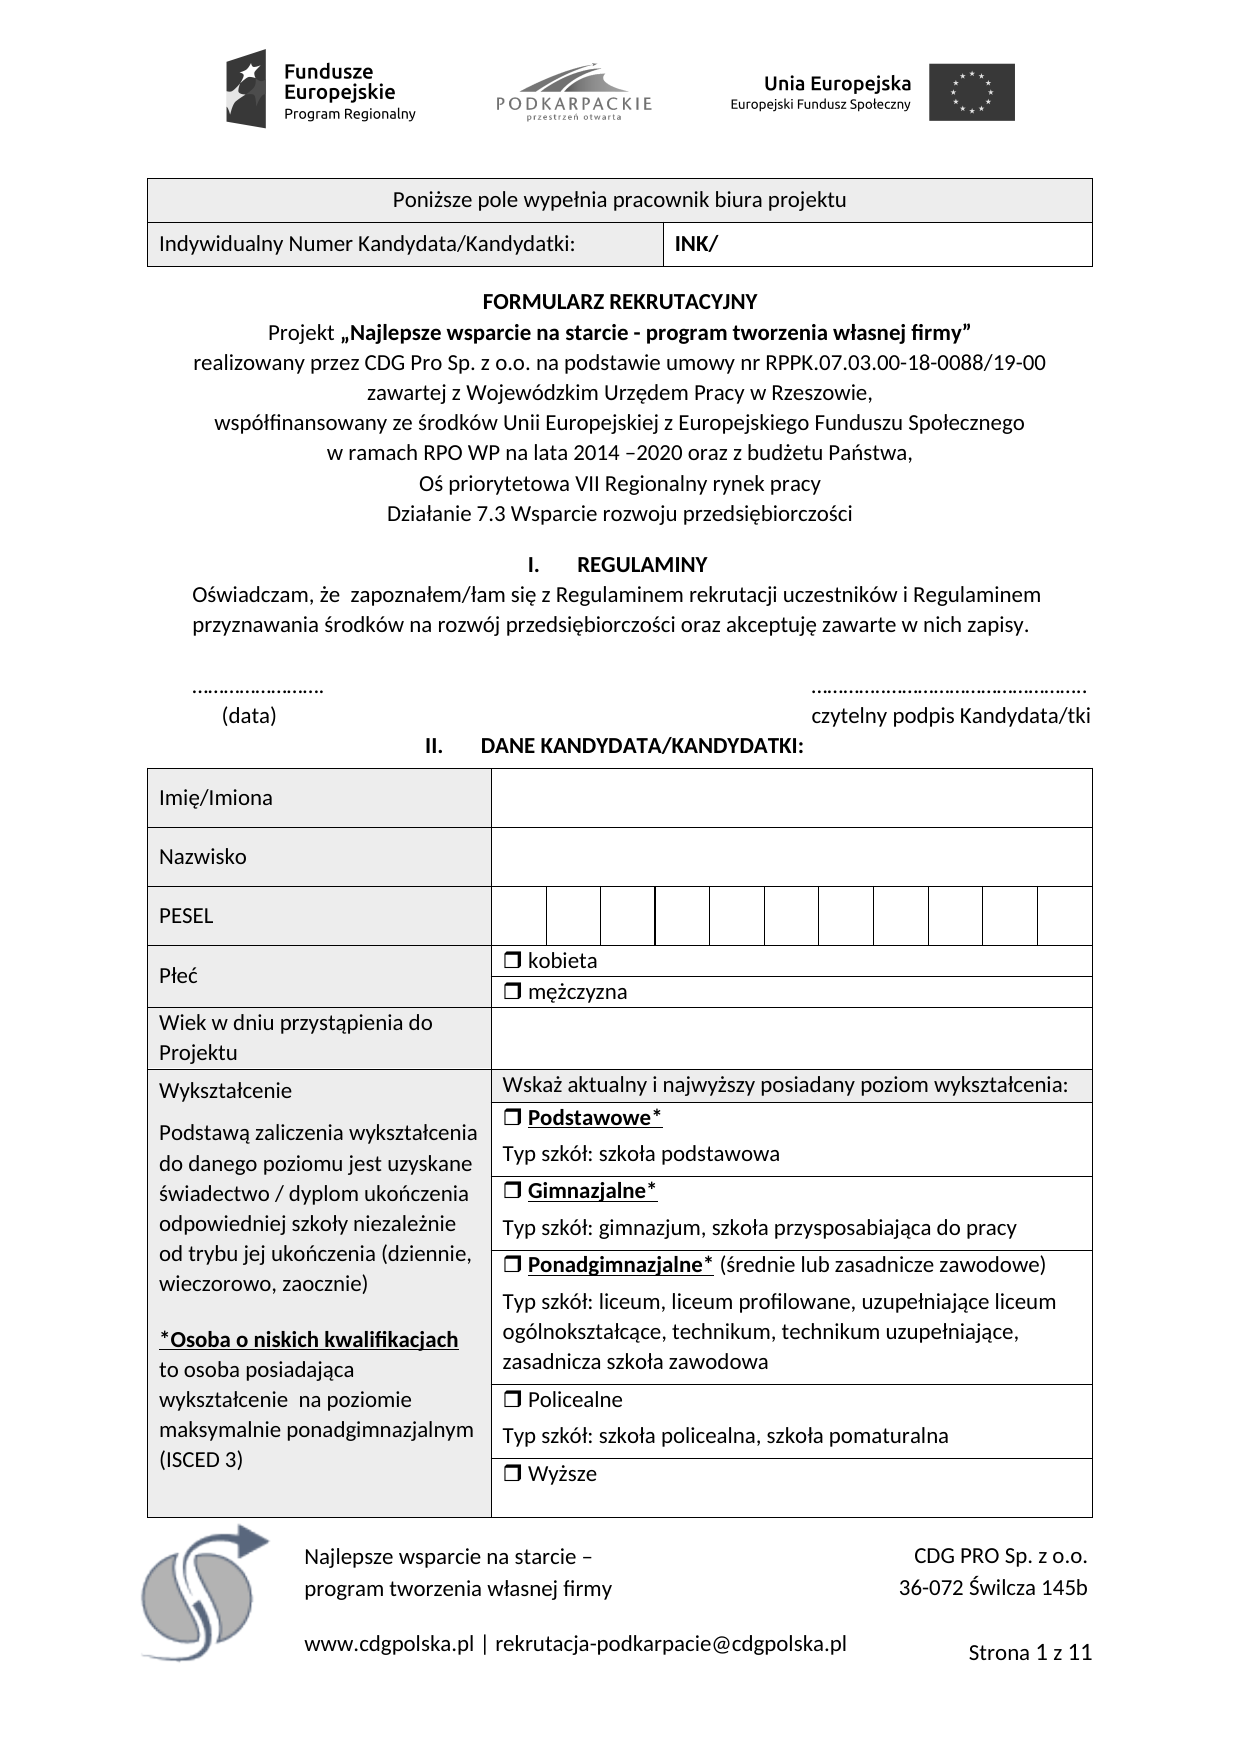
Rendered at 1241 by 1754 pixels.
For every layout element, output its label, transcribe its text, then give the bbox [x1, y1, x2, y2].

picture [112, 1503, 290, 1674]
table_cell [492, 1008, 1092, 1068]
table_cell [710, 887, 764, 945]
table_cell Nazwisko [148, 828, 491, 886]
subtitle współfinansowany ze środków Unii Europejskiej z Europejskiego Funduszu Społecznego [148, 408, 1092, 436]
table_cell PESEL [148, 887, 491, 945]
table_cell [929, 887, 982, 945]
picture [0, 13, 1241, 176]
text FORMULARZ REKRUTACYJNY [148, 287, 1092, 316]
table_cell kobieta [492, 946, 1092, 976]
subtitle realizowany przez CDG Pro Sp. z o.o. na podstawie umowy nr RPPK.07.03.00-18-0088/19-00 [148, 348, 1092, 376]
table_cell Wykształcenie Podstawą zaliczenia wykształcenia do danego poziomu jest uzyskane świadectwo / dyplom ukończenia odpowiedniej szkoły niezależnie od trybu jej ukończenia (dziennie, wieczorowo, zaocznie) *Osoba o niskich kwalifikacjach to osoba posiadająca wykształcenie na poziomie maksymalnie ponadgimnazjalnym (ISCED 3) [148, 1070, 491, 1517]
subtitle Działanie 7.3 Wsparcie rozwoju przedsiębiorczości [148, 499, 1092, 527]
subtitle zawartej z Wojewódzkim Urzędem Pracy w Rzeszowie, [148, 378, 1092, 406]
table_cell [819, 887, 873, 945]
text ……………………. …………..……………………………….. [192, 671, 1092, 699]
table_header [492, 769, 1092, 827]
table_cell [983, 887, 1037, 945]
table_cell [1038, 887, 1092, 945]
subtitle Projekt „Najlepsze wsparcie na starcie - program tworzenia własnej firmy” [148, 318, 1092, 346]
table_cell Gimnazjalne* Typ szkół: gimnazjum, szkoła przysposabiająca do pracy [492, 1177, 1092, 1249]
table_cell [492, 1459, 1092, 1517]
table_cell INK/ [664, 223, 1092, 266]
table_cell Wskaż aktualny i najwyższy posiadany poziom wykształcenia: [492, 1070, 1092, 1102]
table_cell Indywidualny Numer Kandydata/Kandydatki: [148, 223, 663, 266]
subtitle Oś priorytetowa VII Regionalny rynek pracy [148, 469, 1092, 497]
table_cell [601, 887, 654, 945]
table_header Imię/Imiona [148, 769, 491, 827]
table_cell [874, 887, 928, 945]
table_cell Podstawowe* Typ szkół: szkoła podstawowa [492, 1103, 1092, 1176]
table_cell [492, 887, 546, 945]
table_cell Wiek w dniu przystąpienia do Projektu [148, 1008, 491, 1068]
table_cell [656, 887, 709, 945]
list REGULAMINY [155, 550, 1092, 578]
list DANE KANDYDATA/KANDYDATKI: [155, 731, 1092, 759]
table_cell Płeć [148, 946, 491, 1007]
text Oświadczam, że zapoznałem/łam się z Regulaminem rekrutacji uczestników i Regulaminem przyznawania środków na rozwój przedsiębiorczości oraz akceptuję zawarte w nich zapisy. [192, 580, 1092, 638]
table_cell mężczyzna [492, 977, 1092, 1007]
table_cell Ponadgimnazjalne* (średnie lub zasadnicze zawodowe) Typ szkół: liceum, liceum profilowane, uzupełniające liceum ogólnokształcące, technikum, technikum uzupełniające, zasadnicza szkoła zawodowa [492, 1251, 1092, 1384]
table_cell [765, 887, 818, 945]
text (data) czytelny podpis Kandydata/tki [192, 701, 1092, 729]
table_cell [547, 887, 600, 945]
table_header Poniższe pole wypełnia pracownik biura projektu [148, 179, 1092, 222]
table_cell [492, 828, 1092, 886]
table_cell Policealne Typ szkół: szkoła policealna, szkoła pomaturalna [492, 1385, 1092, 1458]
subtitle w ramach RPO WP na lata 2014 –2020 oraz z budżetu Państwa, [148, 438, 1092, 467]
